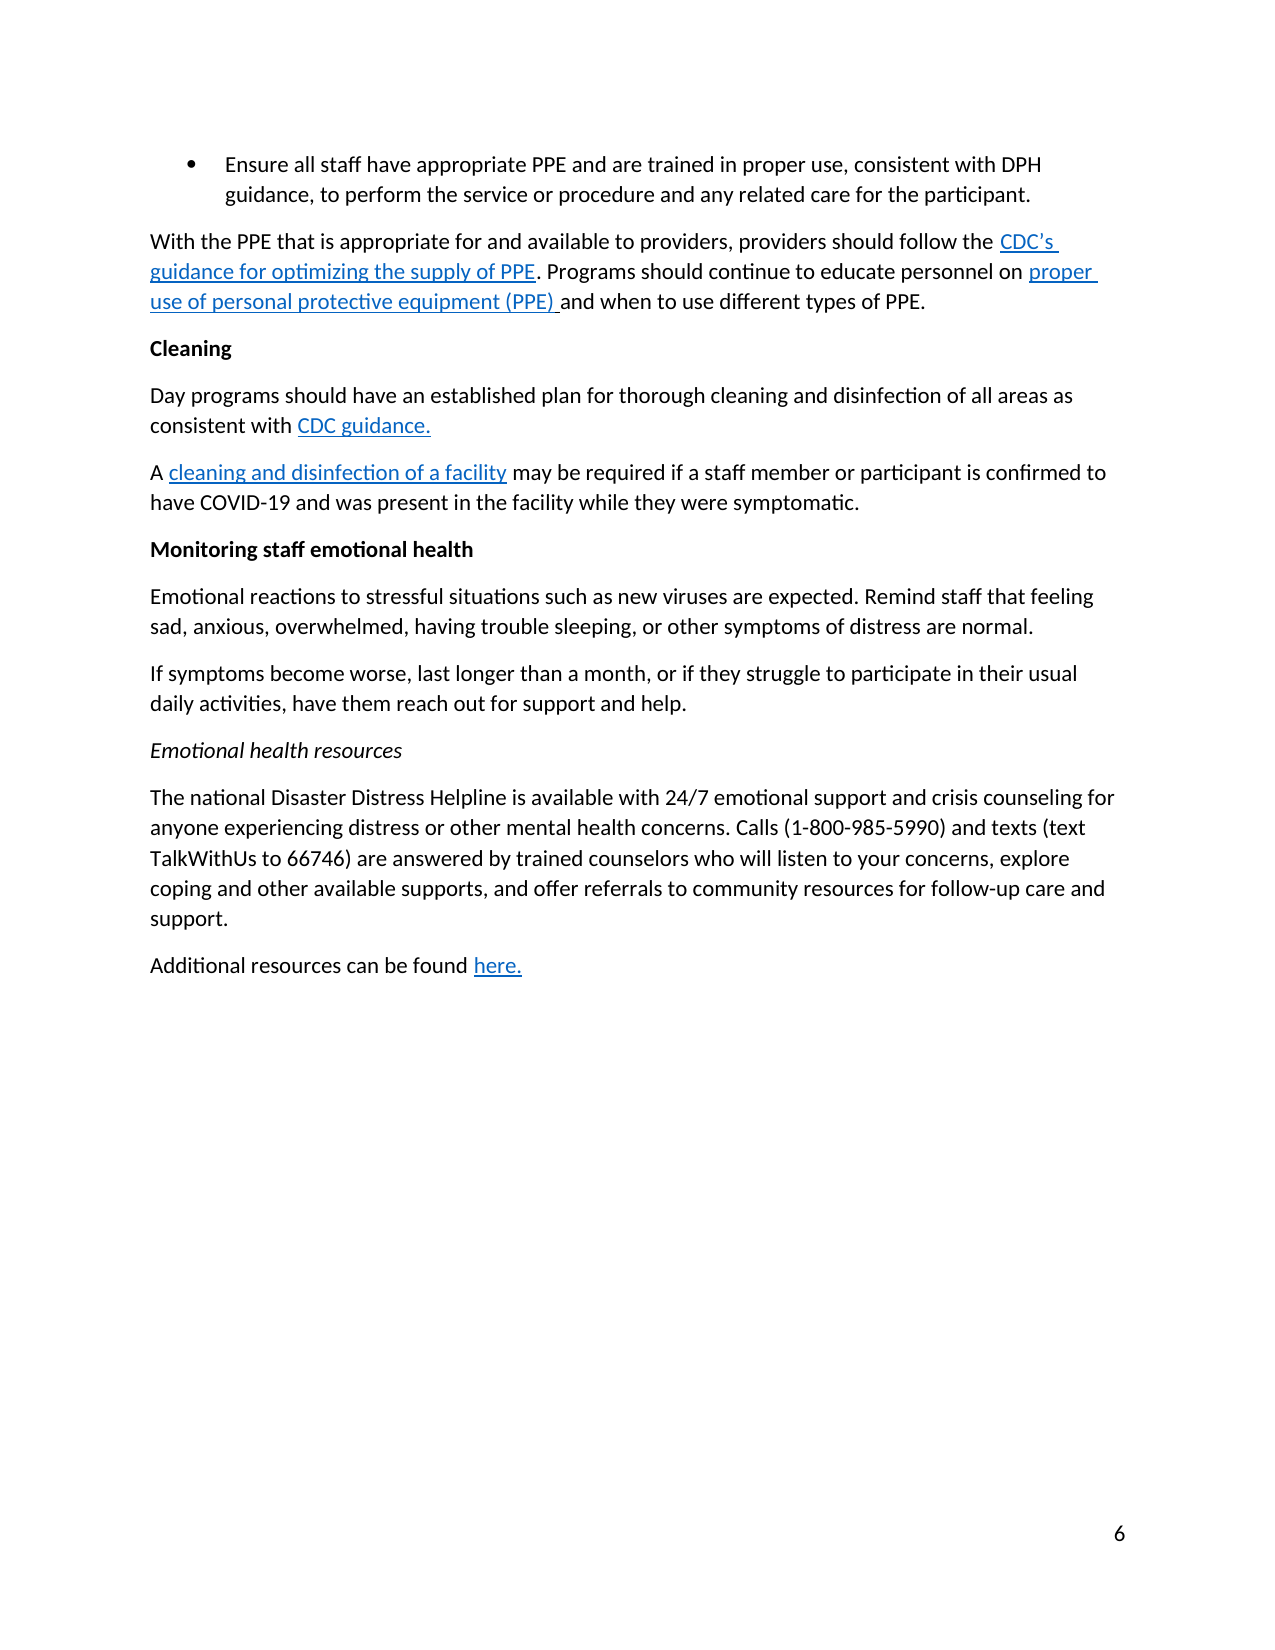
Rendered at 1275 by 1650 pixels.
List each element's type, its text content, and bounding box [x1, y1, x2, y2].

text The national Disaster Distress Helpline is available with 24/7 emotional support and crisis counseling for anyone experiencing distress or other mental health concerns. Calls (1-800-985-5990) and texts (text TalkWithUs to 66746) are answered by trained counselors who will listen to your concerns, explore coping and other available supports, and offer referrals to community resources for follow-up care and support. [150, 783, 1125, 932]
list Ensure all staff have appropriate PPE and are trained in proper use, consistent with DPH guidance, to perform the service or procedure and any related care for the participant. [187, 150, 1125, 208]
text A cleaning and disinfection of a facility may be required if a staff member or participant is confirmed to have COVID-19 and was present in the facility while they were symptomatic. [150, 458, 1125, 517]
text Emotional reactions to stressful situations such as new viruses are expected. Remind staff that feeling sad, anxious, overwhelmed, having trouble sleeping, or other symptoms of distress are normal. [150, 582, 1125, 641]
text Day programs should have an established plan for thorough cleaning and disinfection of all areas as consistent with CDC guidance. [150, 381, 1125, 439]
text Monitoring staff emotional health [150, 535, 1125, 563]
text With the PPE that is appropriate for and available to providers, providers should follow the CDC’s guidance for optimizing the supply of PPE. Programs should continue to educate personnel on proper use of personal protective equipment (PPE) and when to use different types of PPE. [150, 227, 1125, 316]
text If symptoms become worse, last longer than a month, or if they struggle to participate in their usual daily activities, have them reach out for support and help. [150, 659, 1125, 718]
text Emotional health resources [150, 736, 1125, 764]
text Cleaning [150, 334, 1125, 362]
text Additional resources can be found here. [150, 951, 1125, 979]
